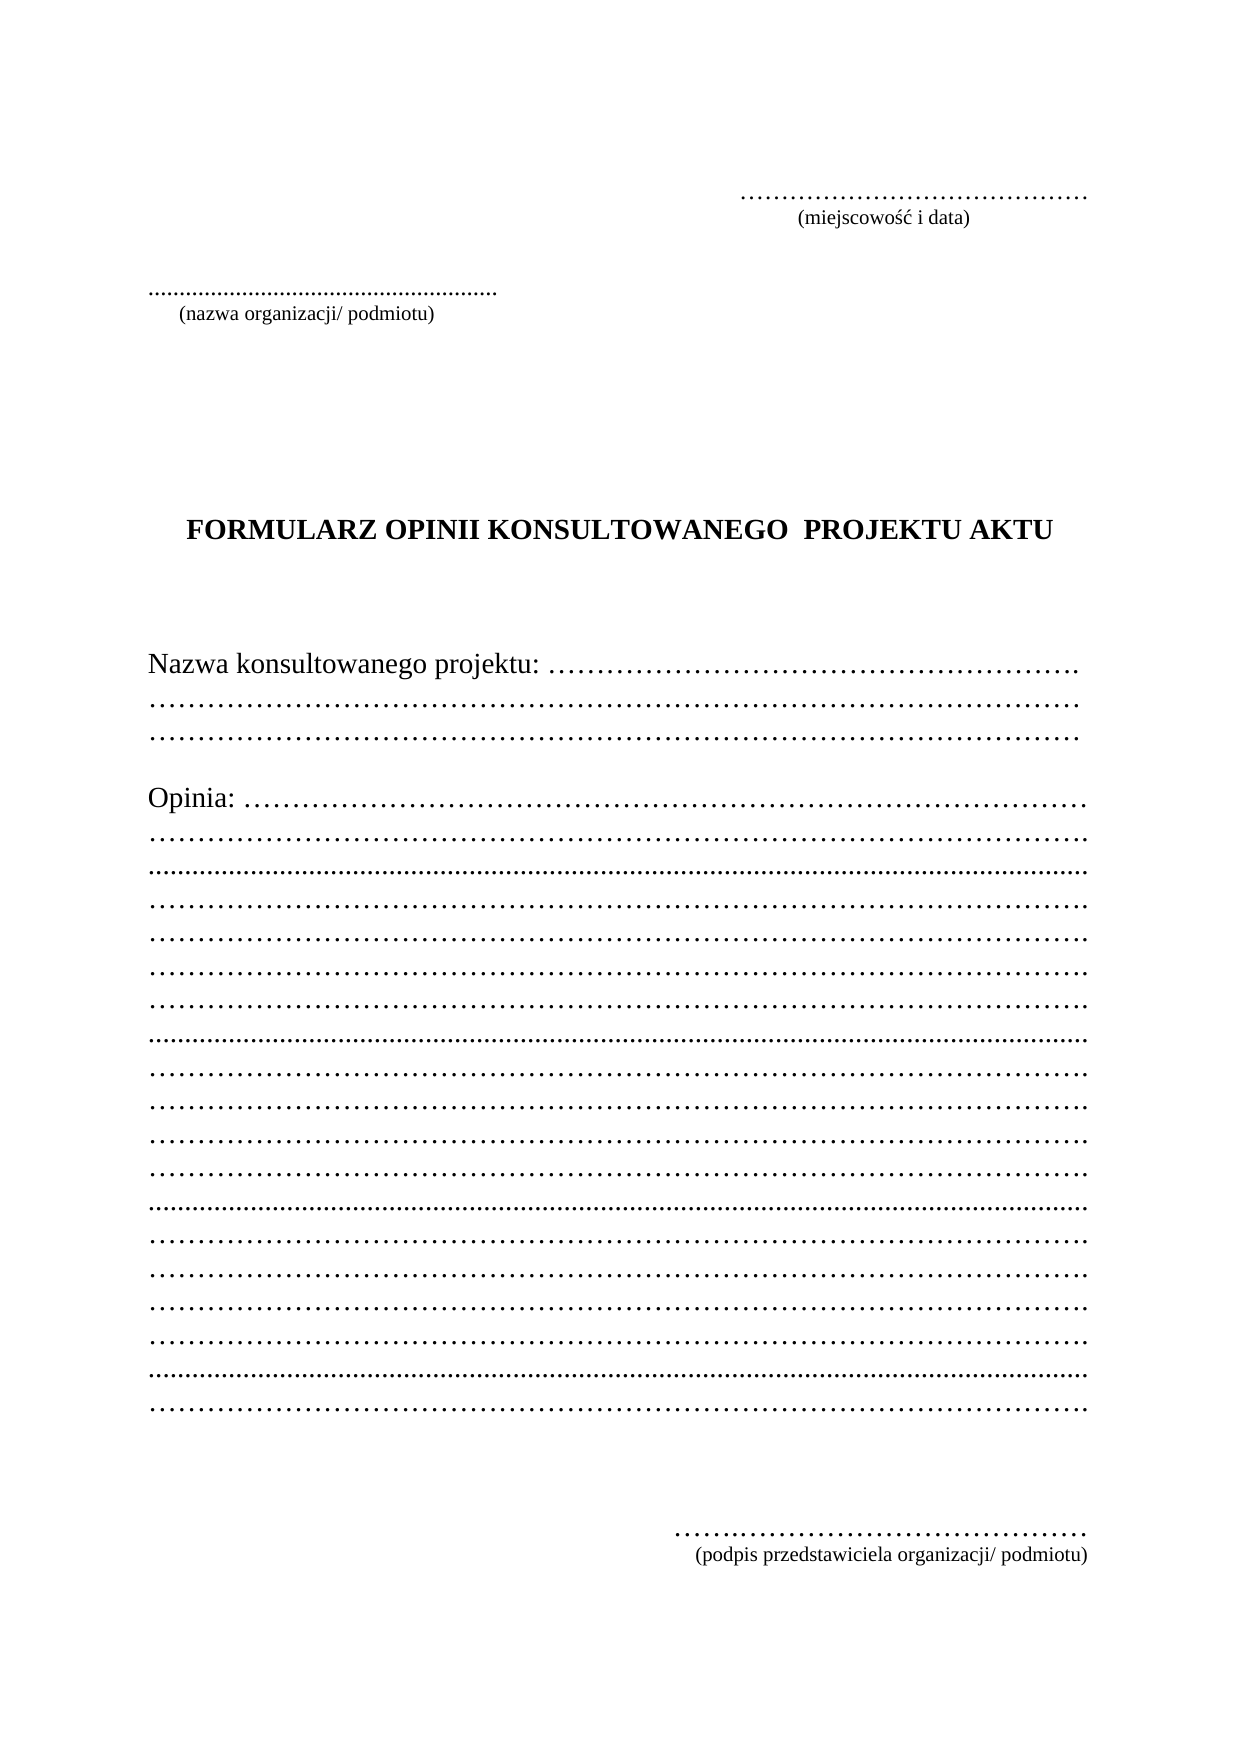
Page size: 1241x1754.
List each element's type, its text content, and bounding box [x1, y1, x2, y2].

text Opinia: …………………………………………………………………………… [148, 780, 1093, 814]
text ……………………………………………………………………………………. [148, 914, 1093, 948]
text …………………………………………………………………………………….................................................................................................................................. [148, 1317, 1093, 1384]
text ……………………………………………………………………………………. [148, 1216, 1093, 1250]
text ........................................................ [148, 272, 1093, 301]
text …………………………………………………………………………………… [148, 680, 1093, 713]
text ……………………………………………………………………………………. [148, 1116, 1093, 1149]
text ……………………………………………………………………………………. [148, 948, 1093, 982]
text …………………………………………………………………………………….................................................................................................................................. [148, 982, 1093, 1049]
text (miejscowość i data) [148, 205, 1093, 229]
text ……………………………………………………………………………………. [148, 1283, 1093, 1317]
text Nazwa konsultowanego projektu: ………………………………………………. [148, 646, 1093, 680]
text FORMULARZ OPINII KONSULTOWANEGO PROJEKTU AKTU [148, 512, 1093, 546]
text …….……………………………… [148, 1509, 1093, 1542]
text …………………………………… [148, 176, 1093, 205]
text ……………………………………………………………………………………. [148, 1250, 1093, 1283]
text (nazwa organizacji/ podmiotu) [148, 301, 1093, 325]
text …………………………………………………………………………………….................................................................................................................................. [148, 1149, 1093, 1216]
text ……………………………………………………………………………………. [148, 1082, 1093, 1116]
text …………………………………………………………………………………… [148, 713, 1093, 747]
text …………………………………………………………………………………….................................................................................................................................. [148, 814, 1093, 881]
text ……………………………………………………………………………………. [148, 881, 1093, 914]
text ……………………………………………………………………………………. [148, 1049, 1093, 1082]
text ……………………………………………………………………………………. [148, 1384, 1093, 1418]
text (podpis przedstawiciela organizacji/ podmiotu) [664, 1542, 1093, 1566]
